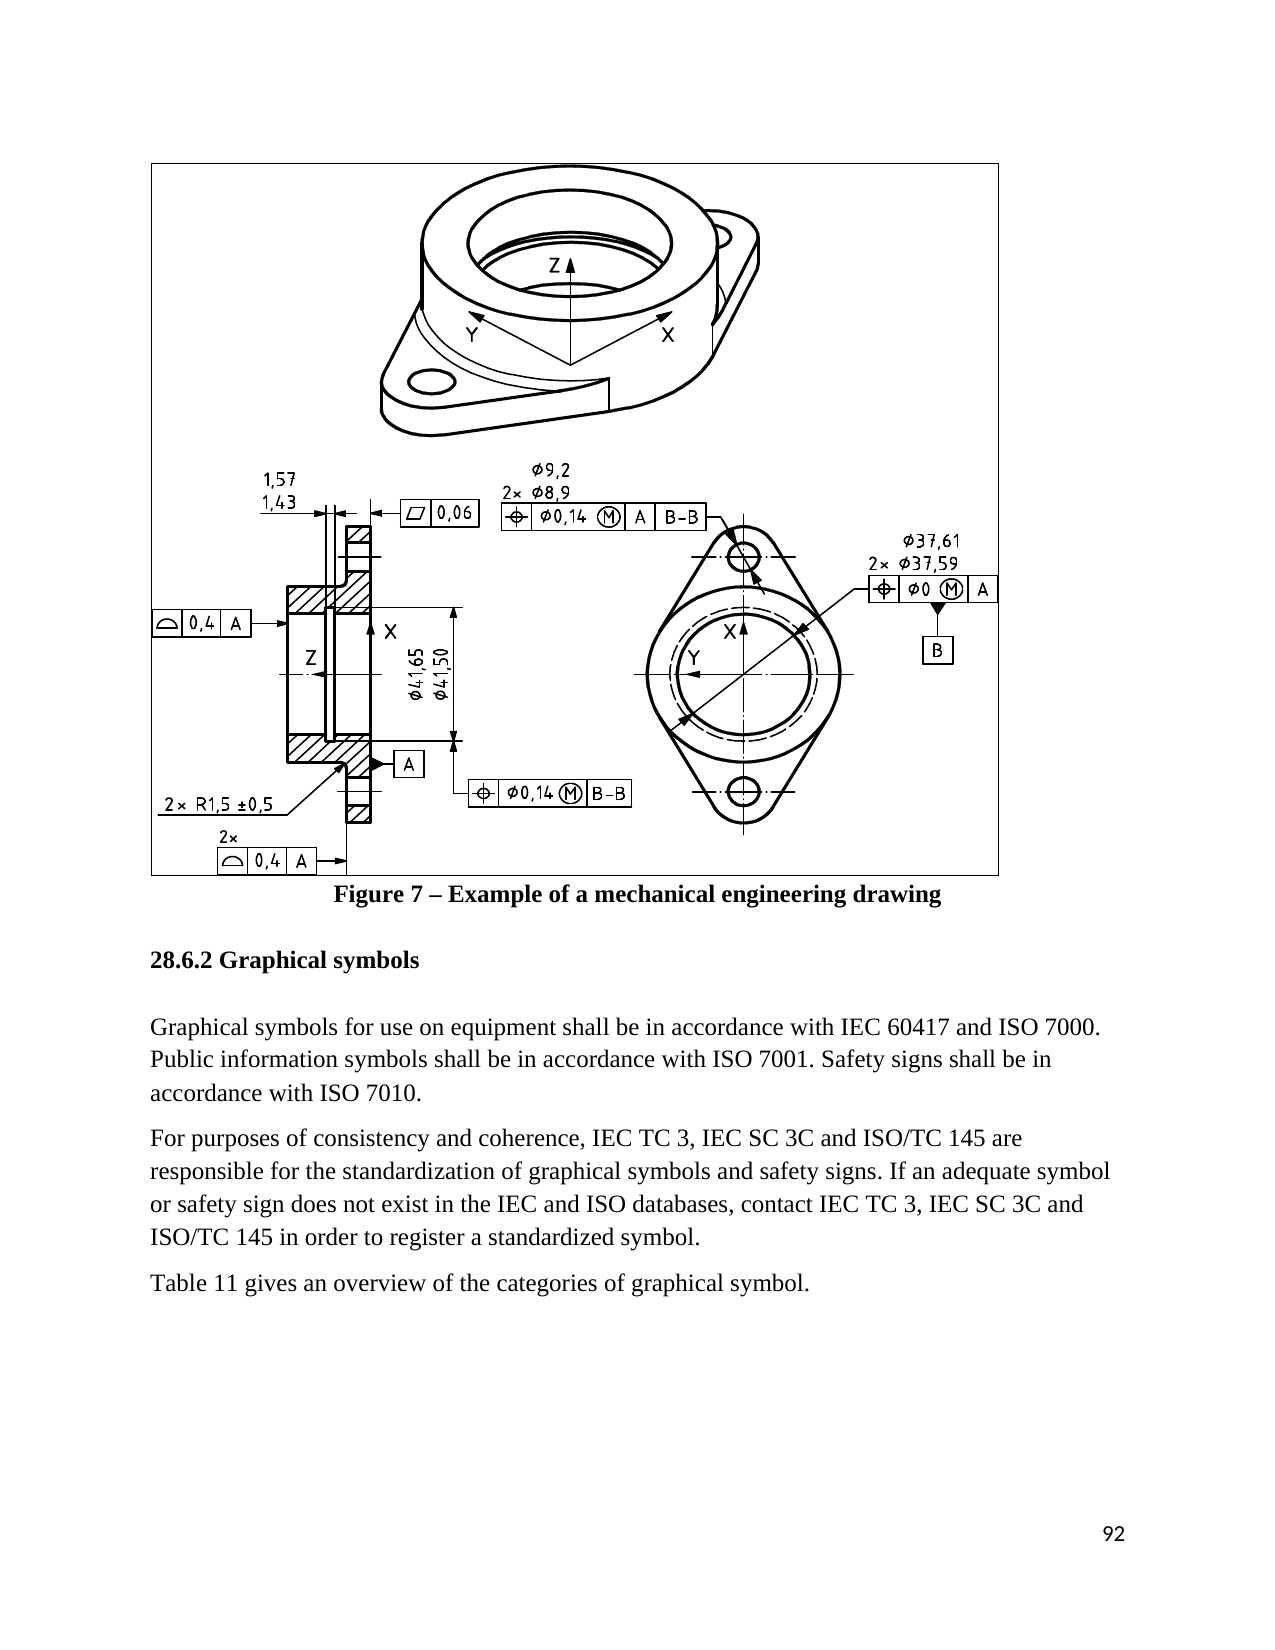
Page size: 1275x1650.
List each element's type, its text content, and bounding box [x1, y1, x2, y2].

text 28.6.2 Graphical symbols [150, 946, 1125, 974]
text Table 11 gives an overview of the categories of graphical symbol. [150, 1268, 1125, 1296]
text Figure 7 – Example of a mechanical engineering drawing [150, 879, 1125, 908]
text For purposes of consistency and coherence, IEC TC 3, IEC SC 3C and ISO/TC 145 are responsible for the standardization of graphical symbols and safety signs. If an adequate symbol or safety sign does not exist in the IEC and ISO databases, contact IEC TC 3, IEC SC 3C and ISO/TC 145 in order to register a standardized symbol. [150, 1123, 1125, 1251]
text Graphical symbols for use on equipment shall be in accordance with IEC 60417 and ISO 7000. Public information symbols shall be in accordance with ISO 7001. Safety signs shall be in accordance with ISO 7010. [150, 1012, 1125, 1106]
